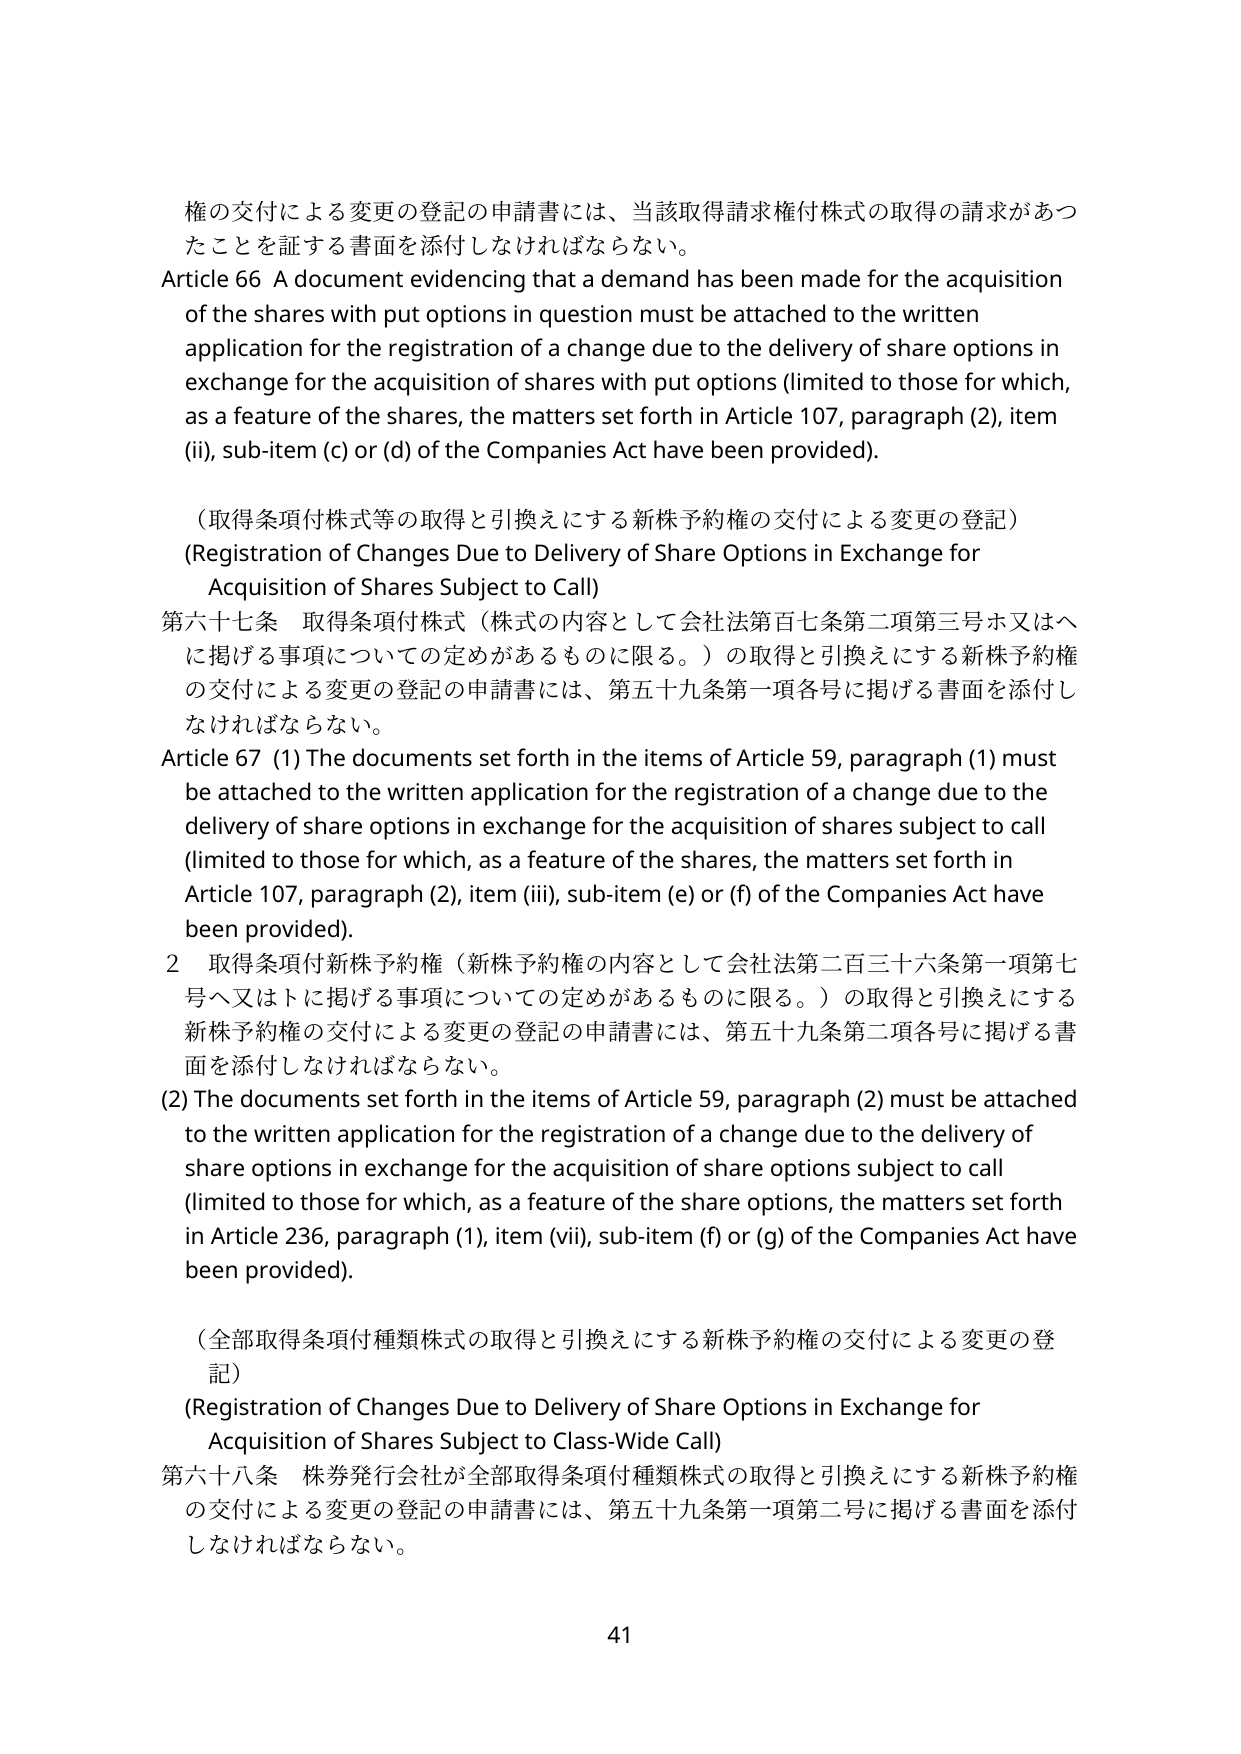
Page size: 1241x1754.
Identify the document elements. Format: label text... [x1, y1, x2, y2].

text (Registration of Changes Due to Delivery of Share Options in Exchange for Acquisition of Shares Subject to Class-Wide Call) [184, 1389, 1079, 1458]
text ２ 取得条項付新株予約権（新株予約権の内容として会社法第二百三十六条第一項第七号ヘ又はトに掲げる事項についての定めがあるものに限る。）の取得と引換えにする新株予約権の交付による変更の登記の申請書には、第五十九条第二項各号に掲げる書面を添付しなければならない。 [161, 945, 1079, 1082]
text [161, 194, 1079, 262]
text Article 67 (1) The documents set forth in the items of Article 59, paragraph (1) must be attached to the written application for the registration of a change due to the delivery of share options in exchange for the acquisition of shares subject to call (limited to those for which, as a feature of the shares, the matters set forth in Article 107, paragraph (2), item (iii), sub-item (e) or (f) of the Companies Act have been provided). [161, 740, 1079, 945]
text 第六十七条 取得条項付株式（株式の内容として会社法第百七条第二項第三号ホ又はヘに掲げる事項についての定めがあるものに限る。）の取得と引換えにする新株予約権の交付による変更の登記の申請書には、第五十九条第一項各号に掲げる書面を添付しなければならない。 [161, 604, 1079, 740]
text (2) The documents set forth in the items of Article 59, paragraph (2) must be attached to the written application for the registration of a change due to the delivery of share options in exchange for the acquisition of share options subject to call (limited to those for which, as a feature of the share options, the matters set forth in Article 236, paragraph (1), item (vii), sub-item (f) or (g) of the Companies Act have been provided). [161, 1082, 1079, 1287]
text 第六十八条 株券発行会社が全部取得条項付種類株式の取得と引換えにする新株予約権の交付による変更の登記の申請書には、第五十九条第一項第二号に掲げる書面を添付しなければならない。 [161, 1458, 1079, 1560]
text （全部取得条項付種類株式の取得と引換えにする新株予約権の交付による変更の登記） [184, 1321, 1079, 1389]
text (Registration of Changes Due to Delivery of Share Options in Exchange for Acquisition of Shares Subject to Call) [184, 535, 1079, 604]
text Article 66 A document evidencing that a demand has been made for the acquisition of the shares with put options in question must be attached to the written application for the registration of a change due to the delivery of share options in exchange for the acquisition of shares with put options (limited to those for which, as a feature of the shares, the matters set forth in Article 107, paragraph (2), item (ii), sub-item (c) or (d) of the Companies Act have been provided). [161, 262, 1079, 467]
text （取得条項付株式等の取得と引換えにする新株予約権の交付による変更の登記） [184, 501, 1079, 535]
